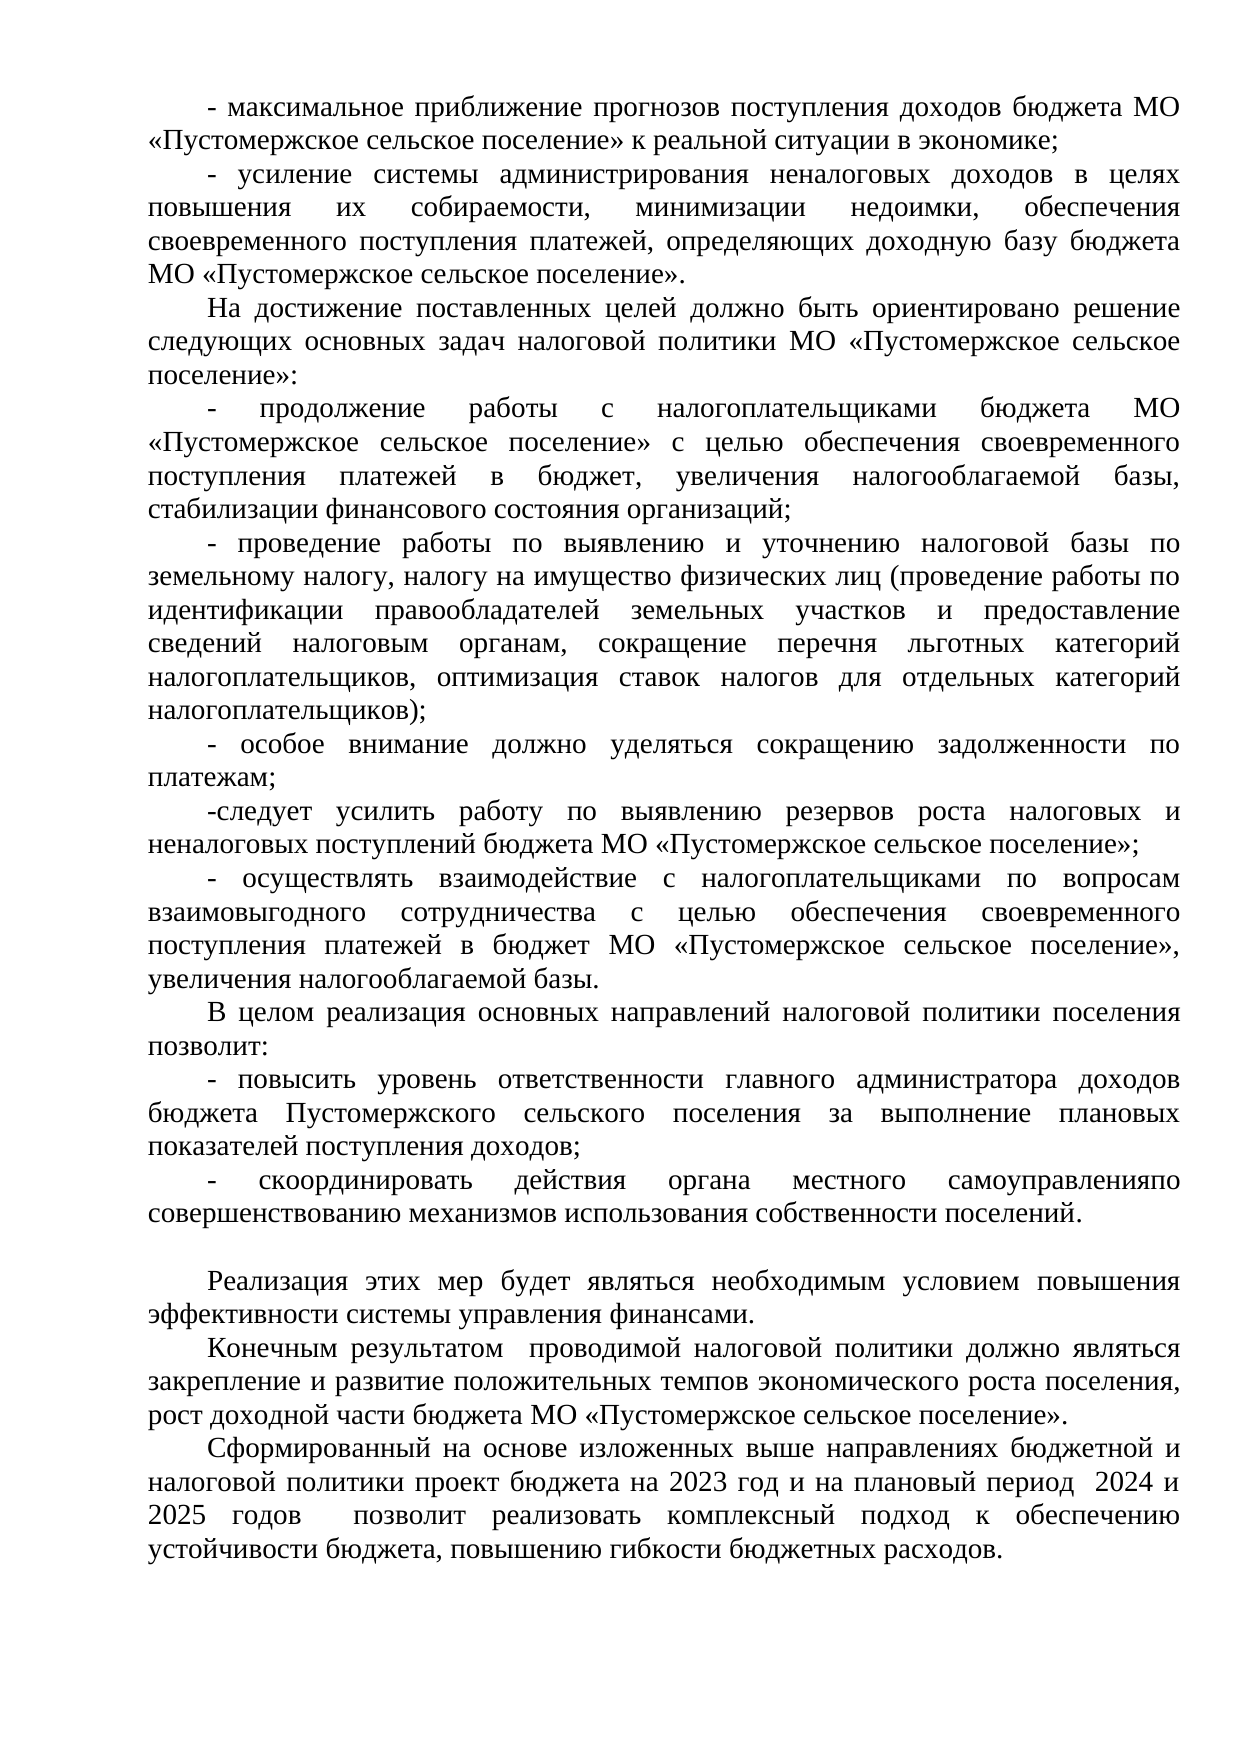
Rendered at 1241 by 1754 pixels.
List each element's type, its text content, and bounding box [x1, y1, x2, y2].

text Реализация этих мер будет являться необходимым условием повышения эффективности системы управления финансами. [148, 1263, 1181, 1330]
text -следует усилить работу по выявлению резервов роста налоговых и неналоговых поступлений бюджета МО «Пустомержское сельское поселение»; [148, 793, 1181, 860]
text Сформированный на основе изложенных выше направлениях бюджетной и налоговой политики проект бюджета на 2023 год и на плановый период 2024 и 2025 годов позволит реализовать комплексный подход к обеспечению устойчивости бюджета, повышению гибкости бюджетных расходов. [148, 1430, 1181, 1564]
text - повысить уровень ответственности главного администратора доходов бюджета Пустомержского сельского поселения за выполнение плановых показателей поступления доходов; [148, 1061, 1181, 1162]
text На достижение поставленных целей должно быть ориентировано решение следующих основных задач налоговой политики МО «Пустомержское сельское поселение»: [148, 290, 1181, 391]
text Конечным результатом проводимой налоговой политики должно являться закрепление и развитие положительных темпов экономического роста поселения, рост доходной части бюджета МО «Пустомержское сельское поселение». [148, 1330, 1181, 1430]
text - усиление системы администрирования неналоговых доходов в целях повышения их собираемости, минимизации недоимки, обеспечения своевременного поступления платежей, определяющих доходную базу бюджета МО «Пустомержское сельское поселение». [148, 156, 1181, 290]
text - особое внимание должно уделяться сокращению задолженности по платежам; [148, 726, 1181, 793]
text - осуществлять взаимодействие с налогоплательщиками по вопросам взаимовыгодного сотрудничества с целью обеспечения своевременного поступления платежей в бюджет МО «Пустомержское сельское поселение», увеличения налогооблагаемой базы. [148, 860, 1181, 994]
text - продолжение работы с налогоплательщиками бюджета МО «Пустомержское сельское поселение» с целью обеспечения своевременного поступления платежей в бюджет, увеличения налогооблагаемой базы, стабилизации финансового состояния организаций; [148, 391, 1181, 525]
text - максимальное приближение прогнозов поступления доходов бюджета МО «Пустомержское сельское поселение» к реальной ситуации в экономике; [148, 89, 1181, 156]
text В целом реализация основных направлений налоговой политики поселения позволит: [148, 994, 1181, 1061]
text - скоординировать действия органа местного самоуправленияпо совершенствованию механизмов использования собственности поселений. [148, 1162, 1181, 1229]
text - проведение работы по выявлению и уточнению налоговой базы по земельному налогу, налогу на имущество физических лиц (проведение работы по идентификации правообладателей земельных участков и предоставление сведений налоговым органам, сокращение перечня льготных категорий налогоплательщиков, оптимизация ставок налогов для отдельных категорий налогоплательщиков); [148, 525, 1181, 726]
